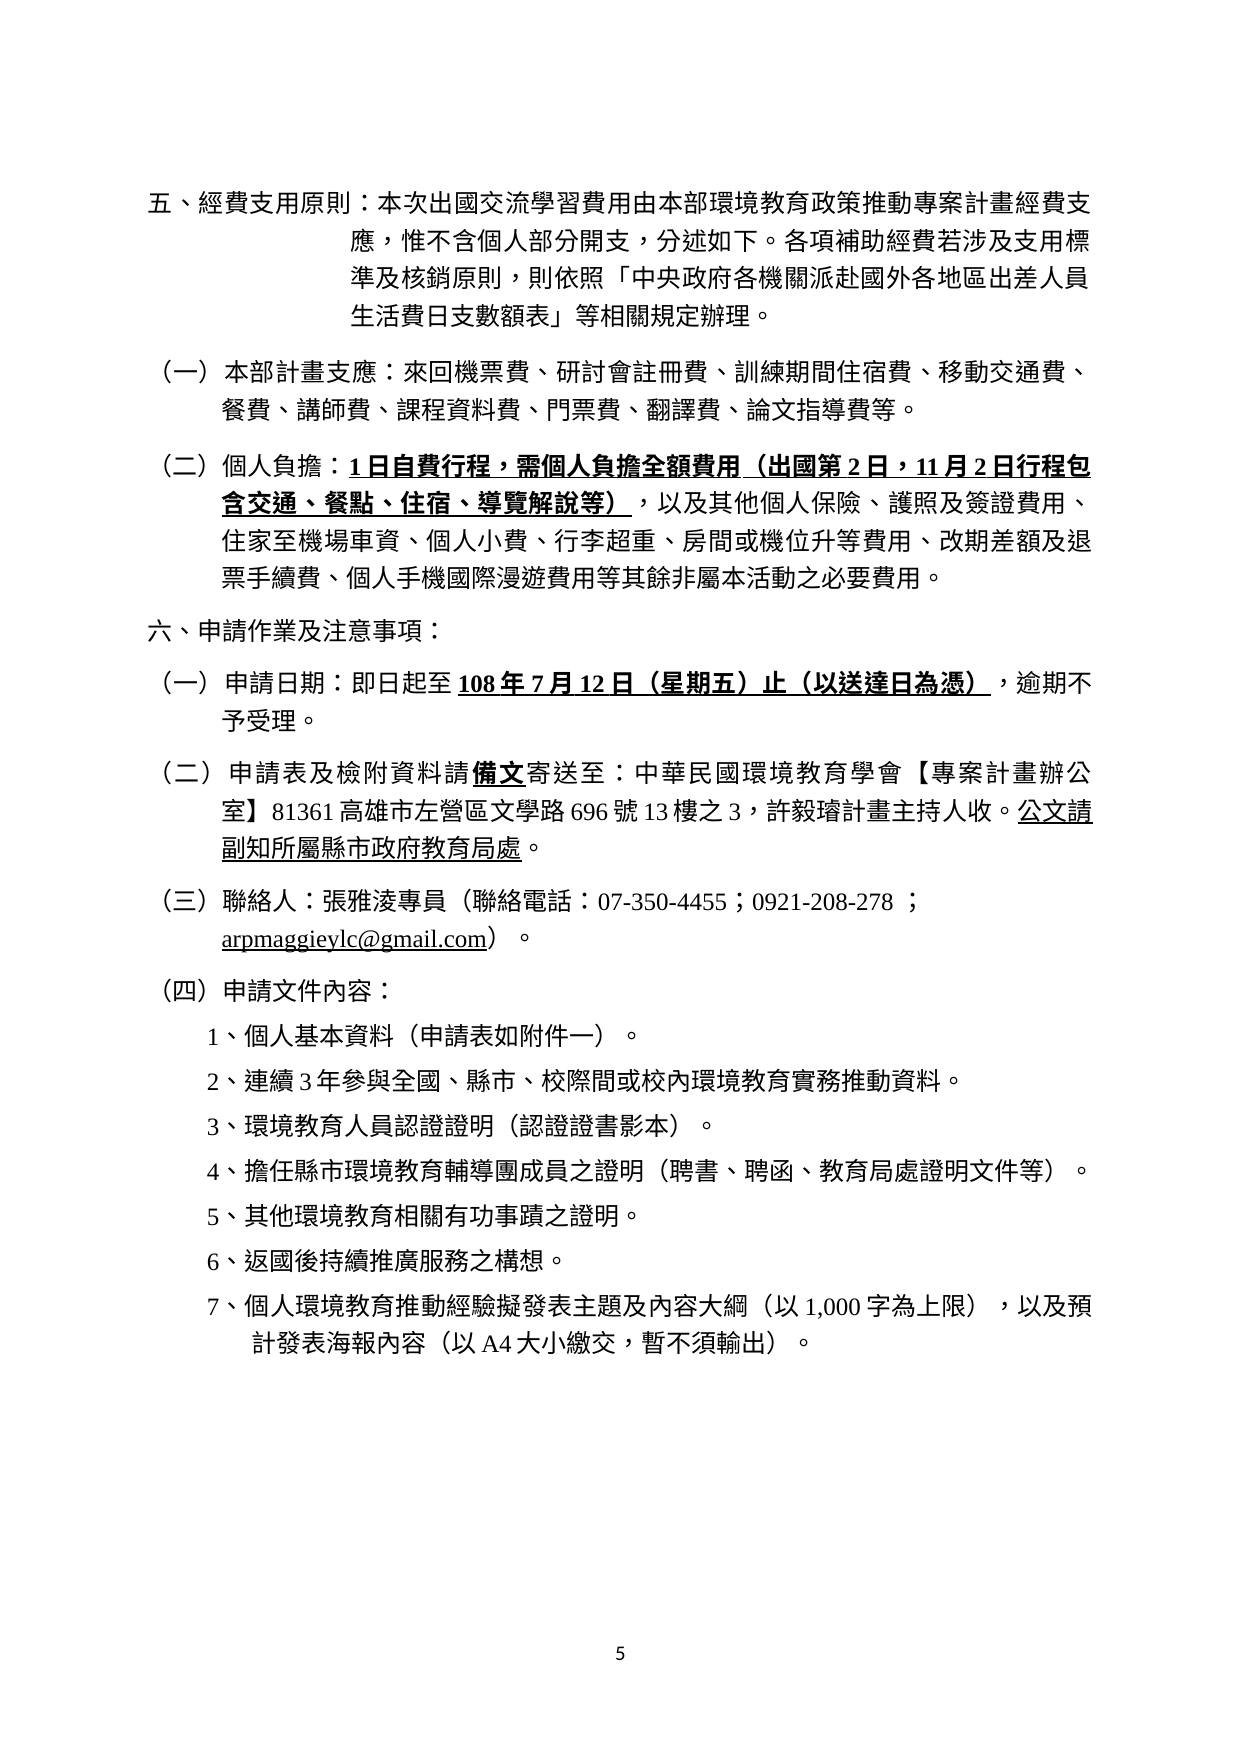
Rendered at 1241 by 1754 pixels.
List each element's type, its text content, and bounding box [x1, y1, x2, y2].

text （一）申請日期：即日起至108年7月12日（星期五）止（以送達日為憑），逾期不予受理。 [148, 663, 1092, 738]
list 1、個人基本資料（申請表如附件一）。 [207, 1016, 1092, 1053]
list 2、連續3年參與全國、縣市、校際間或校內環境教育實務推動資料。 [207, 1061, 1092, 1098]
list 6、返國後持續推廣服務之構想。 [207, 1241, 1092, 1278]
text 六、申請作業及注意事項： [148, 611, 1092, 648]
list 4、擔任縣市環境教育輔導團成員之證明（聘書、聘函、教育局處證明文件等）。 [207, 1151, 1092, 1188]
list 5、其他環境教育相關有功事蹟之證明。 [207, 1196, 1092, 1233]
text （四）申請文件內容： [148, 971, 1092, 1008]
text （三）聯絡人：張雅淩專員（聯絡電話：07-350-4455；0921-208-278 ； arpmaggieylc@gmail.com）。 [148, 881, 1092, 956]
text （二）申請表及檢附資料請備文寄送至：中華民國環境教育學會【專案計畫辦公室】81361高雄市左營區文學路696號13樓之3，許毅璿計畫主持人收。公文請副知所屬縣市政府教育局處。 [148, 753, 1092, 866]
text 五、經費支用原則：本次出國交流學習費用由本部環境教育政策推動專案計畫經費支應，惟不含個人部分開支，分述如下。各項補助經費若涉及支用標準及核銷原則，則依照「中央政府各機關派赴國外各地區出差人員生活費日支數額表」等相關規定辦理。 [148, 183, 1092, 333]
text （一）本部計畫支應：來回機票費、研討會註冊費、訓練期間住宿費、移動交通費、餐費、講師費、課程資料費、門票費、翻譯費、論文指導費等。 [148, 352, 1092, 427]
text （二）個人負擔：1日自費行程，需個人負擔全額費用（出國第2日，11月2日行程包含交通、餐點、住宿、導覽解說等），以及其他個人保險、護照及簽證費用、住家至機場車資、個人小費、行李超重、房間或機位升等費用、改期差額及退票手續費、個人手機國際漫遊費用等其餘非屬本活動之必要費用。 [148, 446, 1092, 596]
list 3、環境教育人員認證證明（認證證書影本）。 [207, 1106, 1092, 1143]
list 7、個人環境教育推動經驗擬發表主題及內容大綱（以1,000字為上限），以及預計發表海報內容（以A4大小繳交，暫不須輸出）。 [207, 1286, 1092, 1361]
